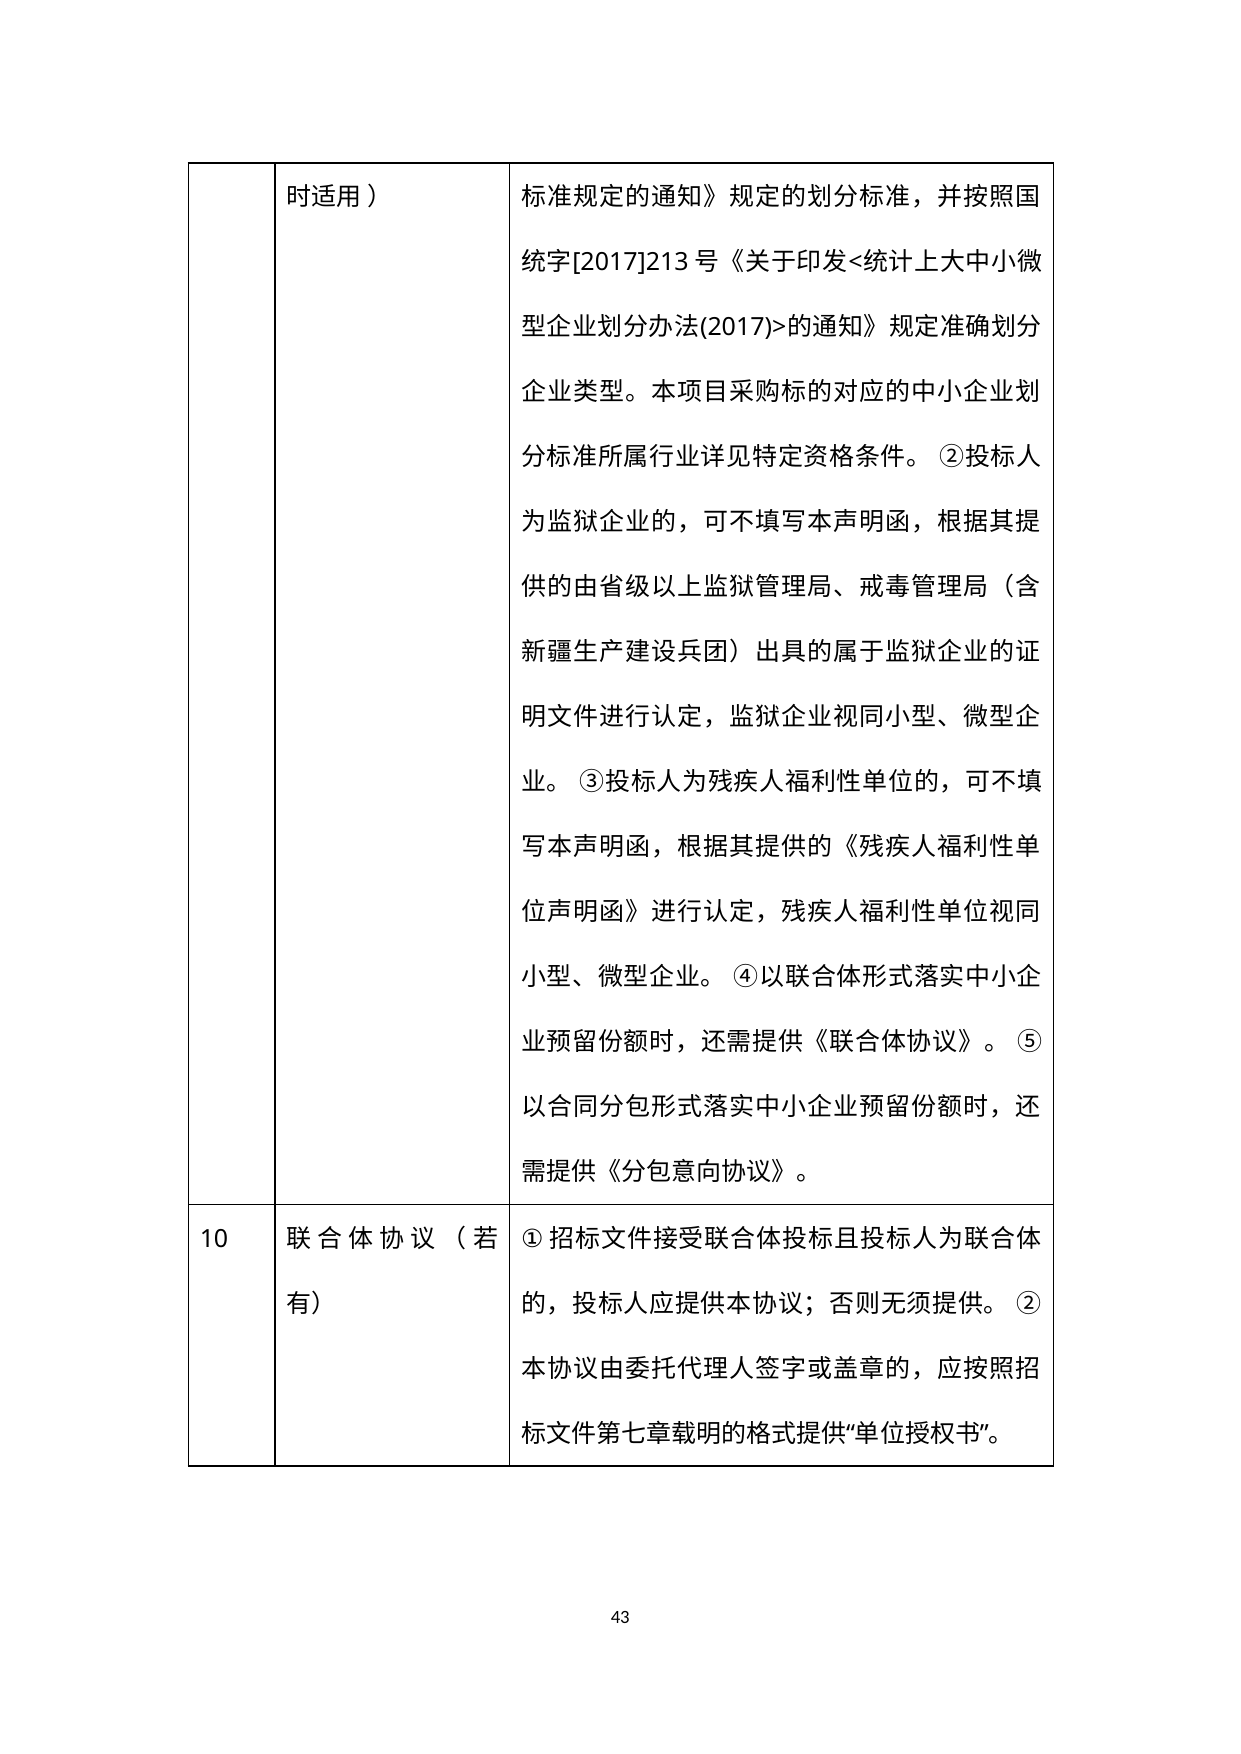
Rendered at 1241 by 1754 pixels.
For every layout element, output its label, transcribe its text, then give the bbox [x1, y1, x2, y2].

table_cell 联合体协议（若有） [276, 1205, 509, 1465]
table_cell 9 [189, 164, 274, 1203]
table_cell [276, 164, 509, 1203]
table_cell ①招标文件接受联合体投标且投标人为联合体的，投标人应提供本协议；否则无须提供。 ②本协议由委托代理人签字或盖章的，应按照招标文件第七章载明的格式提供“单位授权书”。 [510, 1205, 1053, 1465]
table_cell 10 [189, 1205, 274, 1465]
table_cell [510, 164, 1053, 1203]
